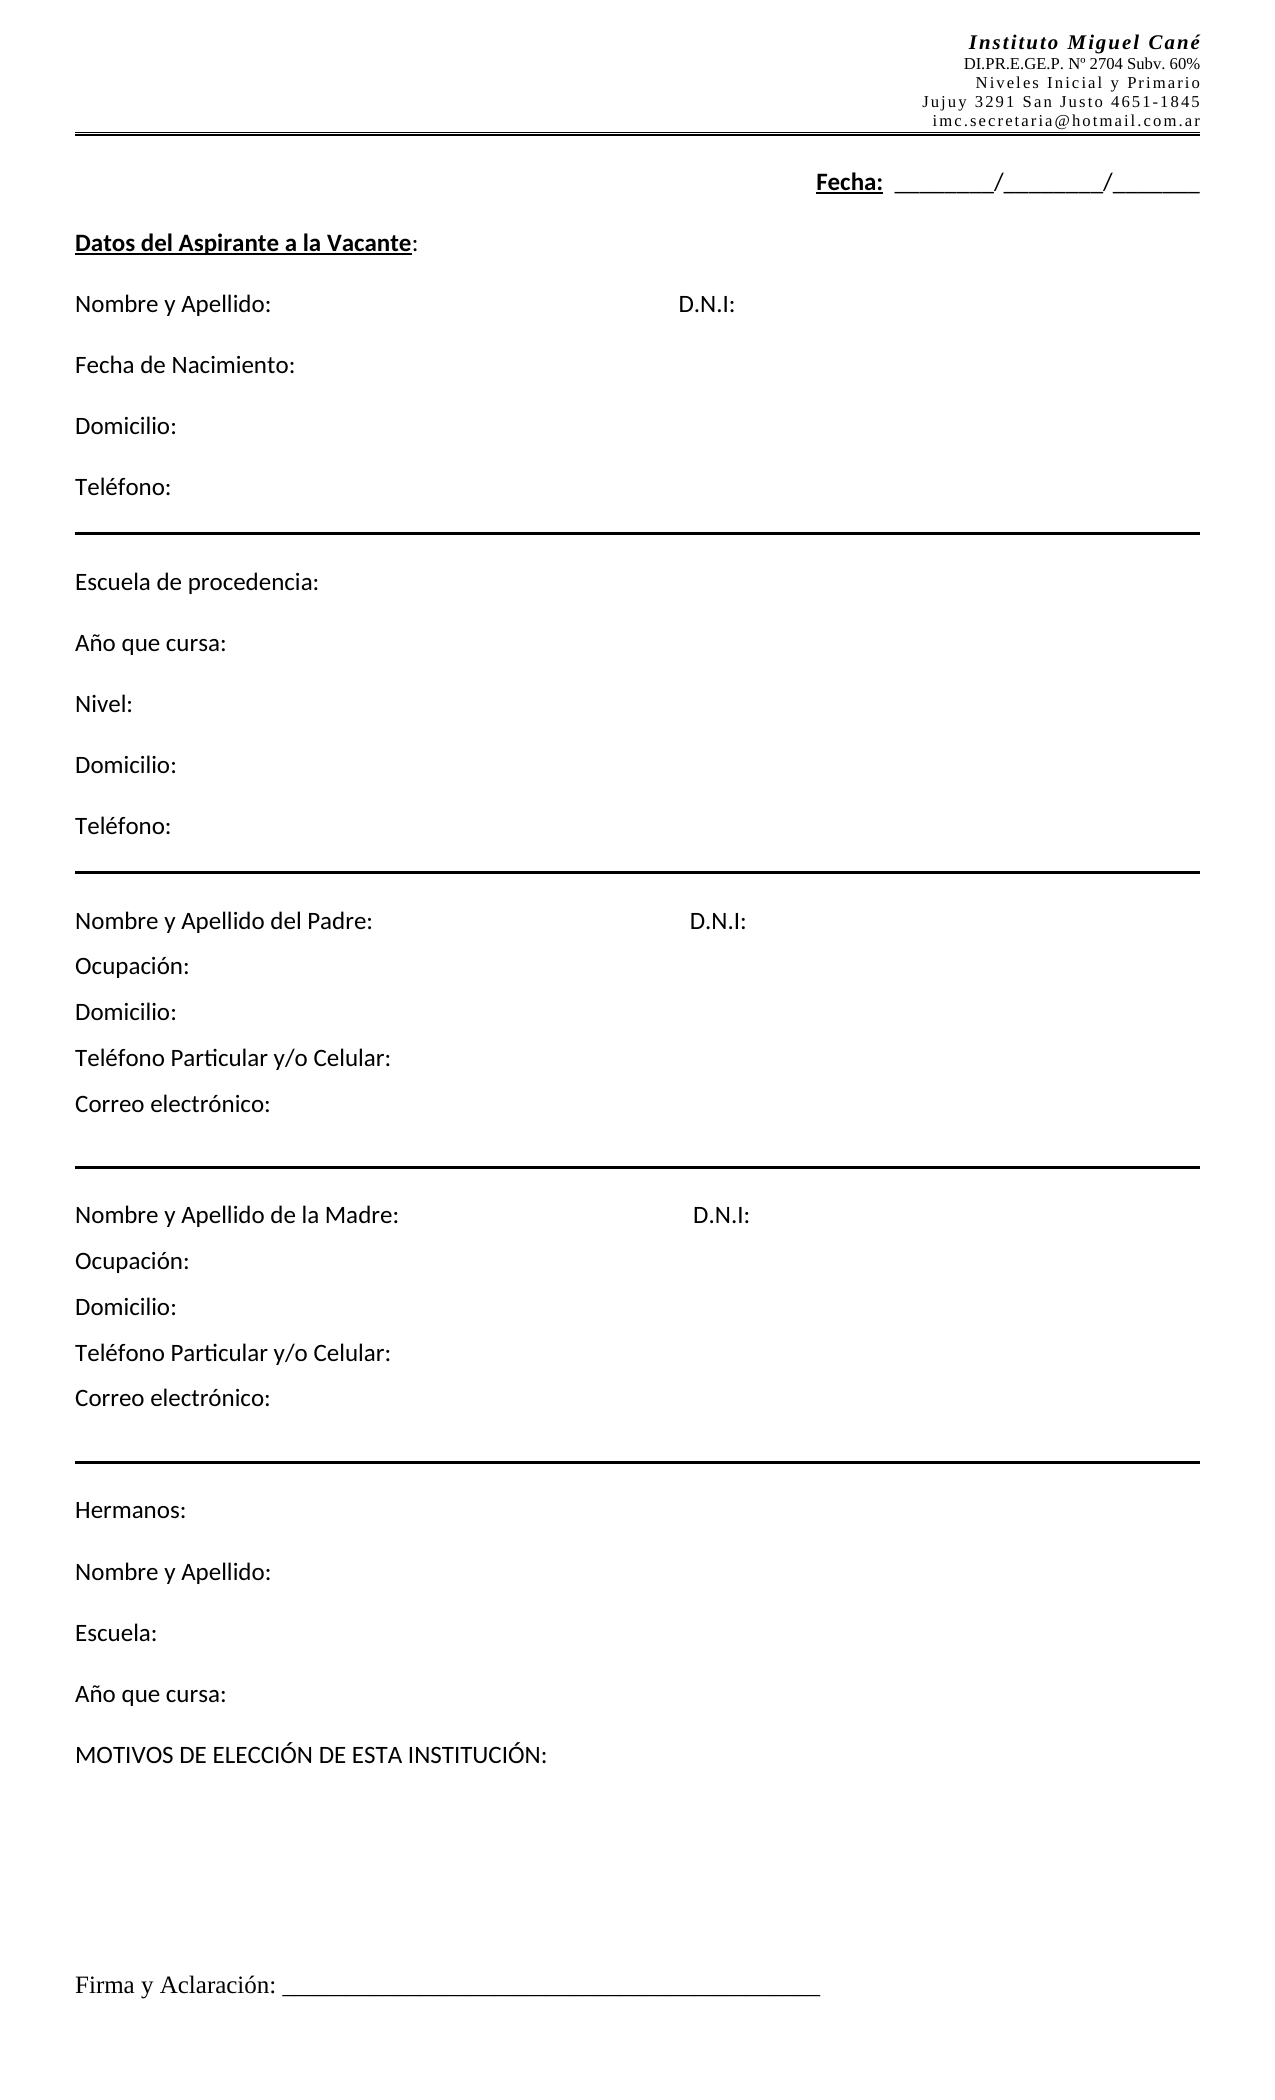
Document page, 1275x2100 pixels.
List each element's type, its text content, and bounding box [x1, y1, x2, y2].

text Nombre y Apellido: D.N.I: [75, 288, 1200, 319]
text Domicilio: [75, 749, 1200, 779]
text Teléfono: [75, 471, 1200, 502]
subtitle Instituto Miguel Cané [75, 29, 1200, 54]
text Ocupación: [75, 1245, 1200, 1276]
text MOTIVOS DE ELECCIÓN DE ESTA INSTITUCIÓN: [75, 1739, 1200, 1769]
text Correo electrónico: [75, 1088, 1200, 1118]
text Teléfono Particular y/o Celular: [75, 1337, 1200, 1367]
text Hermanos: [75, 1494, 1200, 1525]
text Teléfono Particular y/o Celular: [75, 1042, 1200, 1072]
text Fecha: ________/________/_______ [75, 166, 1200, 197]
text Teléfono: [75, 810, 1200, 841]
text Datos del Aspirante a la Vacante: [75, 227, 1200, 258]
text Ocupación: [75, 951, 1200, 981]
text Niveles Inicial y Primario [75, 73, 1200, 92]
text Escuela: [75, 1617, 1200, 1647]
text Fecha de Nacimiento: [75, 349, 1200, 380]
text Nivel: [75, 688, 1200, 718]
text Escuela de procedencia: [75, 566, 1200, 596]
text Firma y Aclaración: ___________________________________________ [75, 1971, 1200, 1999]
text Jujuy 3291 San Justo 4651-1845 [75, 92, 1200, 111]
text Año que cursa: [75, 1678, 1200, 1708]
text Nombre y Apellido de la Madre: D.N.I: [75, 1200, 1200, 1230]
text DI.PR.E.GE.P. Nº 2704 Subv. 60% [75, 54, 1200, 73]
text Nombre y Apellido: [75, 1556, 1200, 1586]
text Domicilio: [75, 996, 1200, 1027]
text Domicilio: [75, 410, 1200, 441]
text imc.secretaria@hotmail.com.ar [75, 111, 1200, 132]
text Correo electrónico: [75, 1383, 1200, 1413]
text Nombre y Apellido del Padre: D.N.I: [75, 905, 1200, 935]
text Año que cursa: [75, 627, 1200, 657]
text Domicilio: [75, 1291, 1200, 1322]
